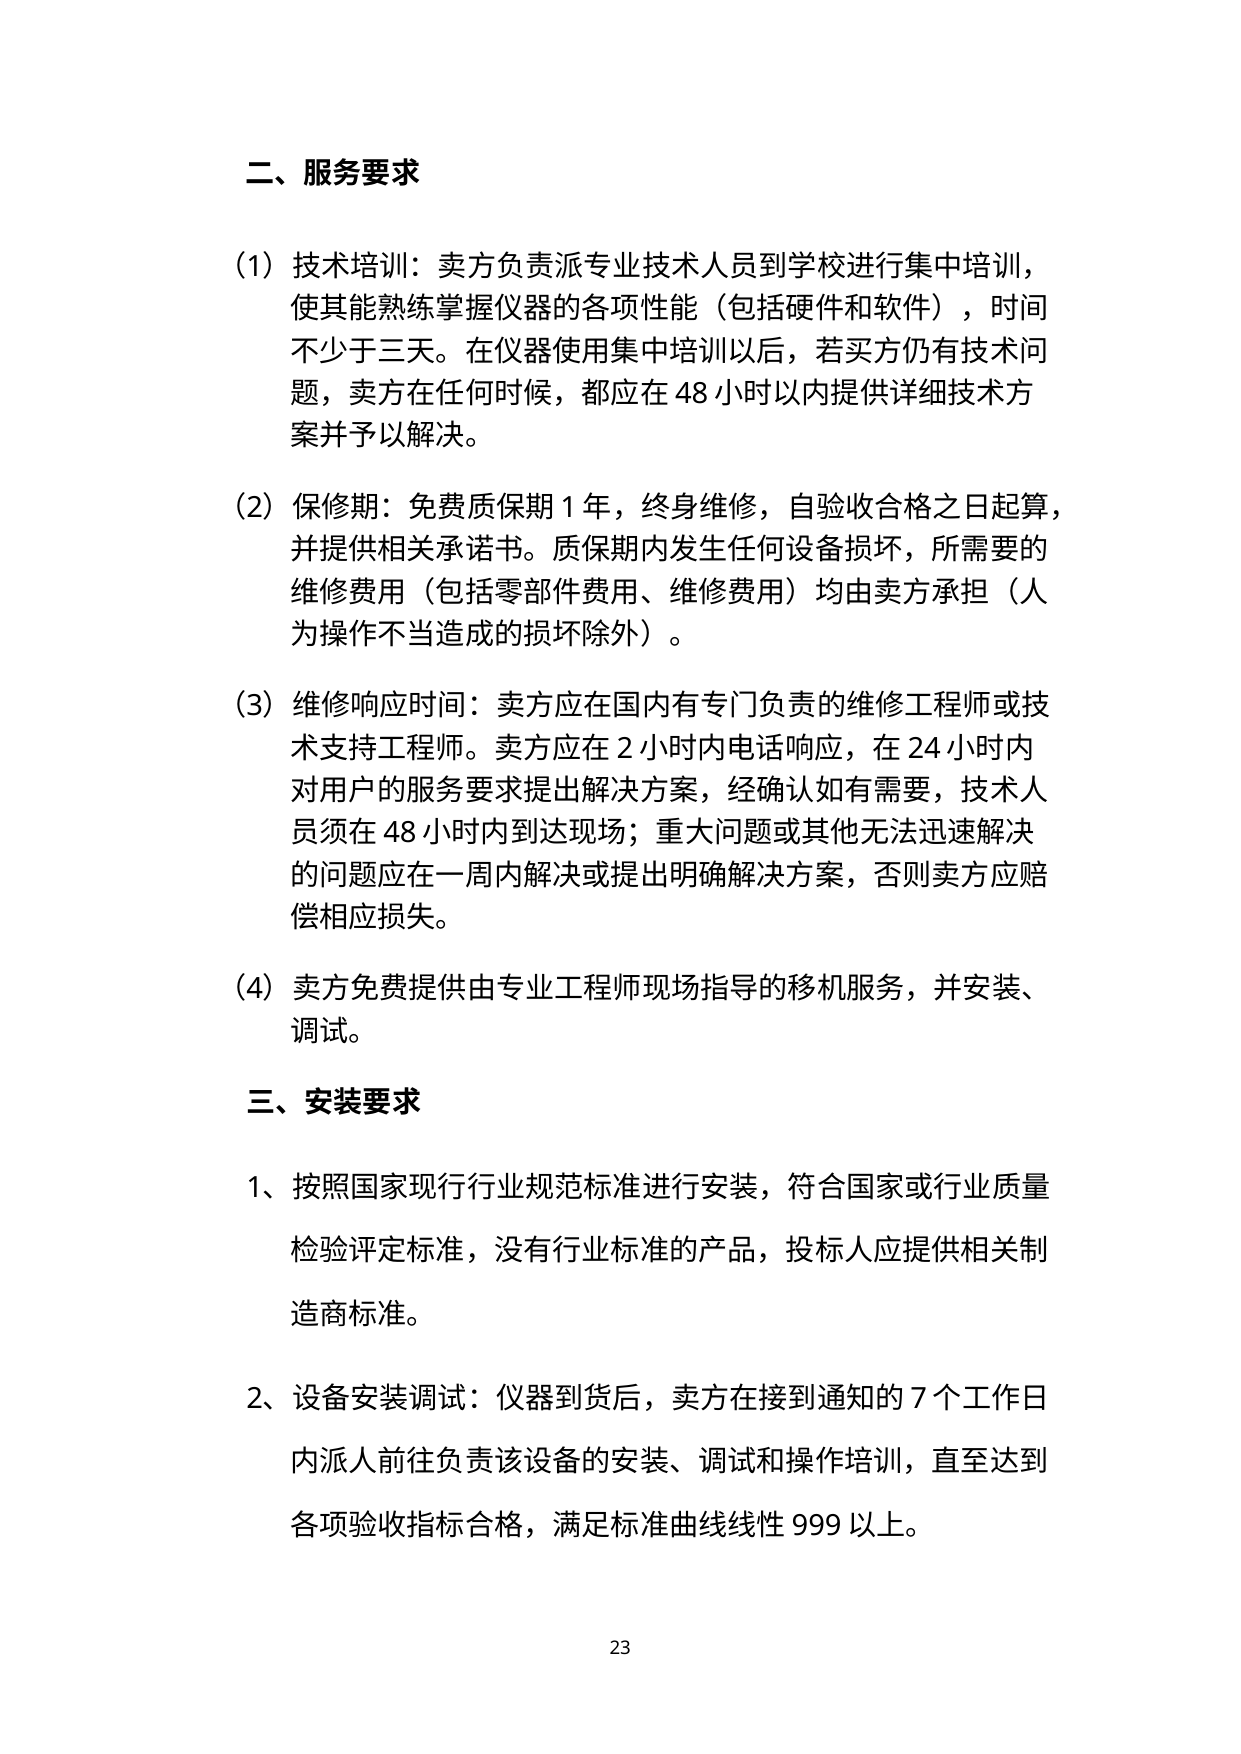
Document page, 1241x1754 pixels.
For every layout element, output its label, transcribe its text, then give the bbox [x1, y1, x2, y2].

text （4）卖方免费提供由专业工程师现场指导的移机服务，并安装、调试。 [217, 965, 1053, 1050]
text 2、设备安装调试：仪器到货后，卖方在接到通知的7个工作日内派人前往负责该设备的安装、调试和操作培训，直至达到各项验收指标合格，满足标准曲线线性999以上。 [246, 1374, 1053, 1544]
text （1）技术培训：卖方负责派专业技术人员到学校进行集中培训，使其能熟练掌握仪器的各项性能（包括硬件和软件），时间不少于三天。在仪器使用集中培训以后，若买方仍有技术问题，卖方在任何时候，都应在48小时以内提供详细技术方案并予以解决。 [217, 243, 1053, 454]
text 三、安装要求 [187, 1079, 1053, 1121]
text 二、服务要求 [187, 150, 1053, 192]
text 1、按照国家现行行业规范标准进行安装，符合国家或行业质量检验评定标准，没有行业标准的产品，投标人应提供相关制造商标准。 [246, 1163, 1053, 1332]
text （3）维修响应时间：卖方应在国内有专门负责的维修工程师或技术支持工程师。卖方应在2小时内电话响应，在24小时内对用户的服务要求提出解决方案，经确认如有需要，技术人员须在48小时内到达现场；重大问题或其他无法迅速解决的问题应在一周内解决或提出明确解决方案，否则卖方应赔偿相应损失。 [217, 682, 1053, 936]
text （2）保修期：免费质保期1年，终身维修，自验收合格之日起算，并提供相关承诺书。质保期内发生任何设备损坏，所需要的维修费用（包括零部件费用、维修费用）均由卖方承担（人为操作不当造成的损坏除外）。 [217, 483, 1053, 653]
